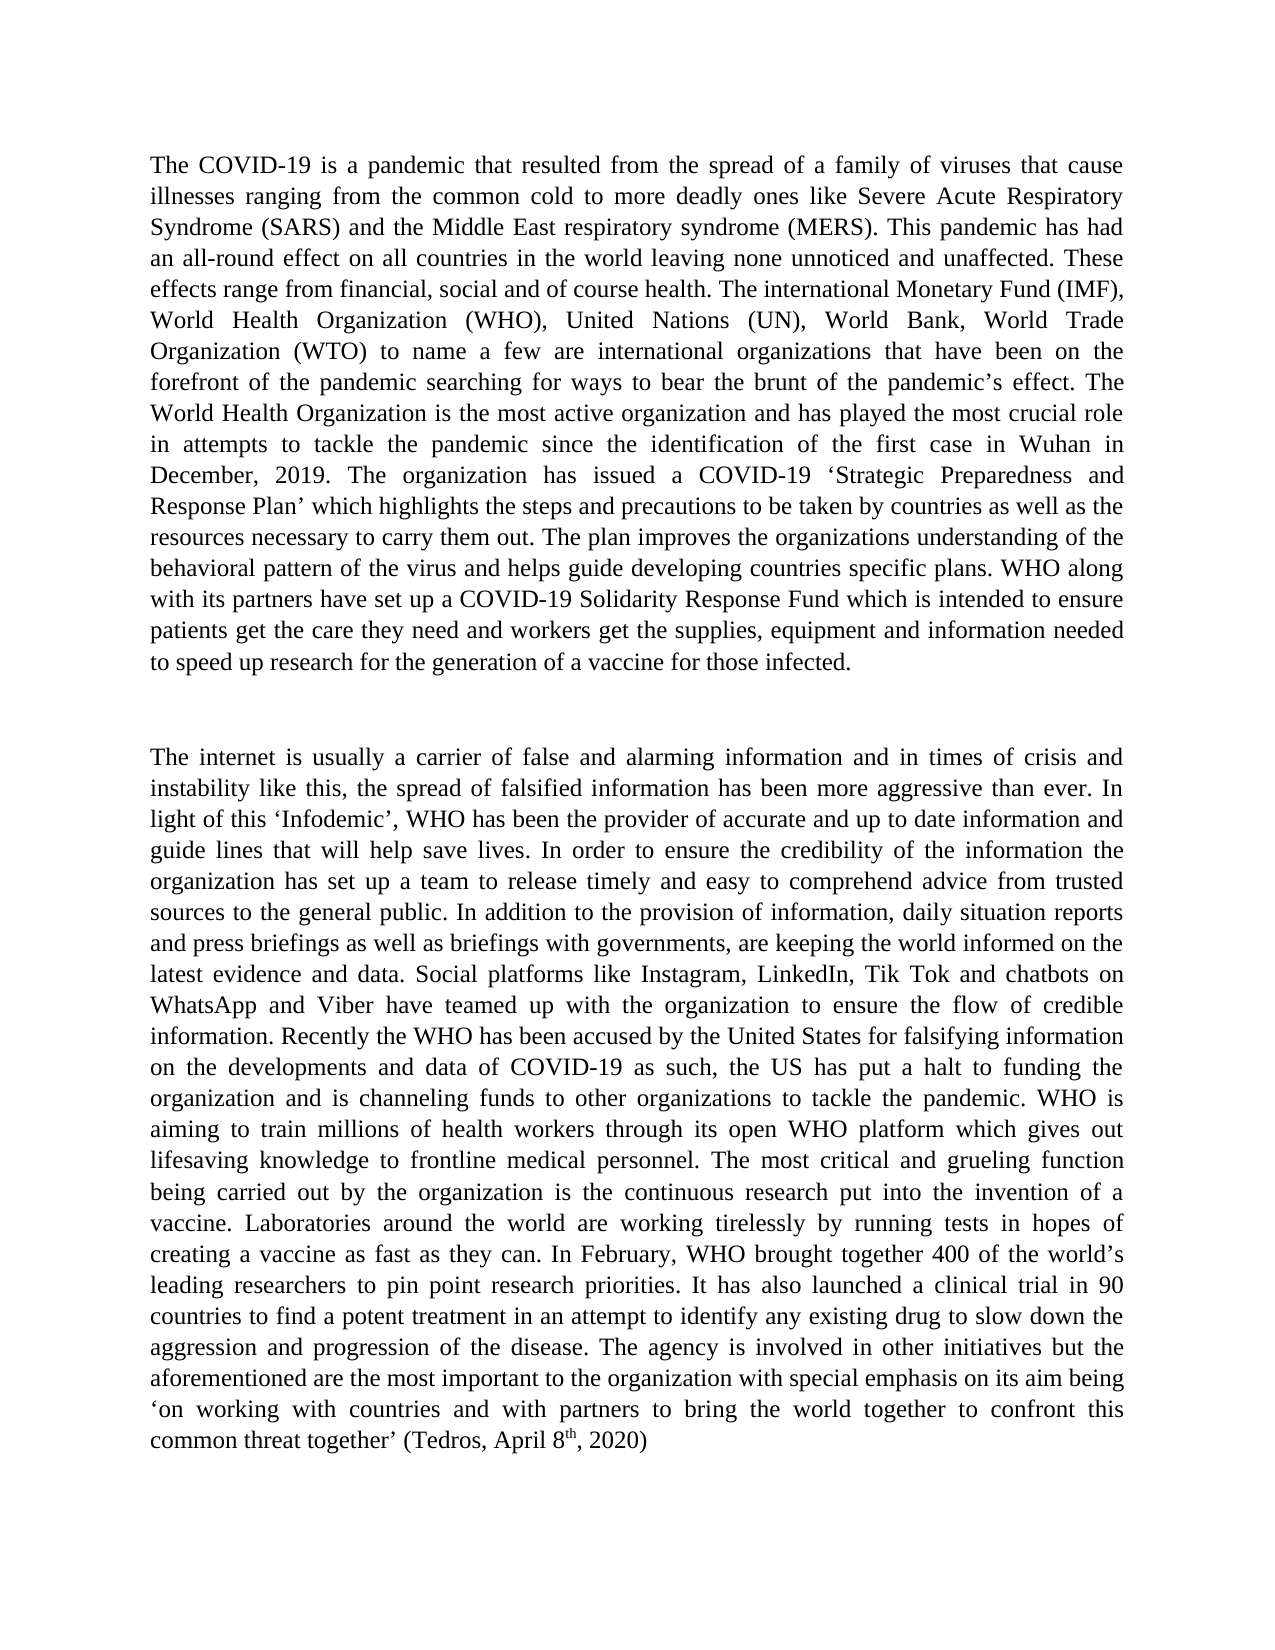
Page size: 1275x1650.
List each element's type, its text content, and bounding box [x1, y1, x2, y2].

text The internet is usually a carrier of false and alarming information and in times of crisis and instability like this, the spread of falsified information has been more aggressive than ever. In light of this ‘Infodemic’, WHO has been the provider of accurate and up to date information and guide lines that will help save lives. In order to ensure the credibility of the information the organization has set up a team to release timely and easy to comprehend advice from trusted sources to the general public. In addition to the provision of information, daily situation reports and press briefings as well as briefings with governments, are keeping the world informed on the latest evidence and data. Social platforms like Instagram, LinkedIn, Tik Tok and chatbots on WhatsApp and Viber have teamed up with the organization to ensure the flow of credible information. Recently the WHO has been accused by the United States for falsifying information on the developments and data of COVID-19 as such, the US has put a halt to funding the organization and is channeling funds to other organizations to tackle the pandemic. WHO is aiming to train millions of health workers through its open WHO platform which gives out lifesaving knowledge to frontline medical personnel. The most critical and grueling function being carried out by the organization is the continuous research put into the invention of a vaccine. Laboratories around the world are working tirelessly by running tests in hopes of creating a vaccine as fast as they can. In February, WHO brought together 400 of the world’s leading researchers to pin point research priorities. It has also launched a clinical trial in 90 countries to find a potent treatment in an attempt to identify any existing drug to slow down the aggression and progression of the disease. The agency is involved in other initiatives but the aforementioned are the most important to the organization with special emphasis on its aim being ‘on working with countries and with partners to bring the world together to confront this common threat together’ (Tedros, April 8th, 2020) [150, 742, 1125, 1454]
text The COVID-19 is a pandemic that resulted from the spread of a family of viruses that cause illnesses ranging from the common cold to more deadly ones like Severe Acute Respiratory Syndrome (SARS) and the Middle East respiratory syndrome (MERS). This pandemic has had an all-round effect on all countries in the world leaving none unnoticed and unaffected. These effects range from financial, social and of course health. The international Monetary Fund (IMF), World Health Organization (WHO), United Nations (UN), World Bank, World Trade Organization (WTO) to name a few are international organizations that have been on the forefront of the pandemic searching for ways to bear the brunt of the pandemic’s effect. The World Health Organization is the most active organization and has played the most crucial role in attempts to tackle the pandemic since the identification of the first case in Wuhan in December, 2019. The organization has issued a COVID-19 ‘Strategic Preparedness and Response Plan’ which highlights the steps and precautions to be taken by countries as well as the resources necessary to carry them out. The plan improves the organizations understanding of the behavioral pattern of the virus and helps guide developing countries specific plans. WHO along with its partners have set up a COVID-19 Solidarity Response Fund which is intended to ensure patients get the care they need and workers get the supplies, equipment and information needed to speed up research for the generation of a vaccine for those infected. [150, 150, 1125, 675]
